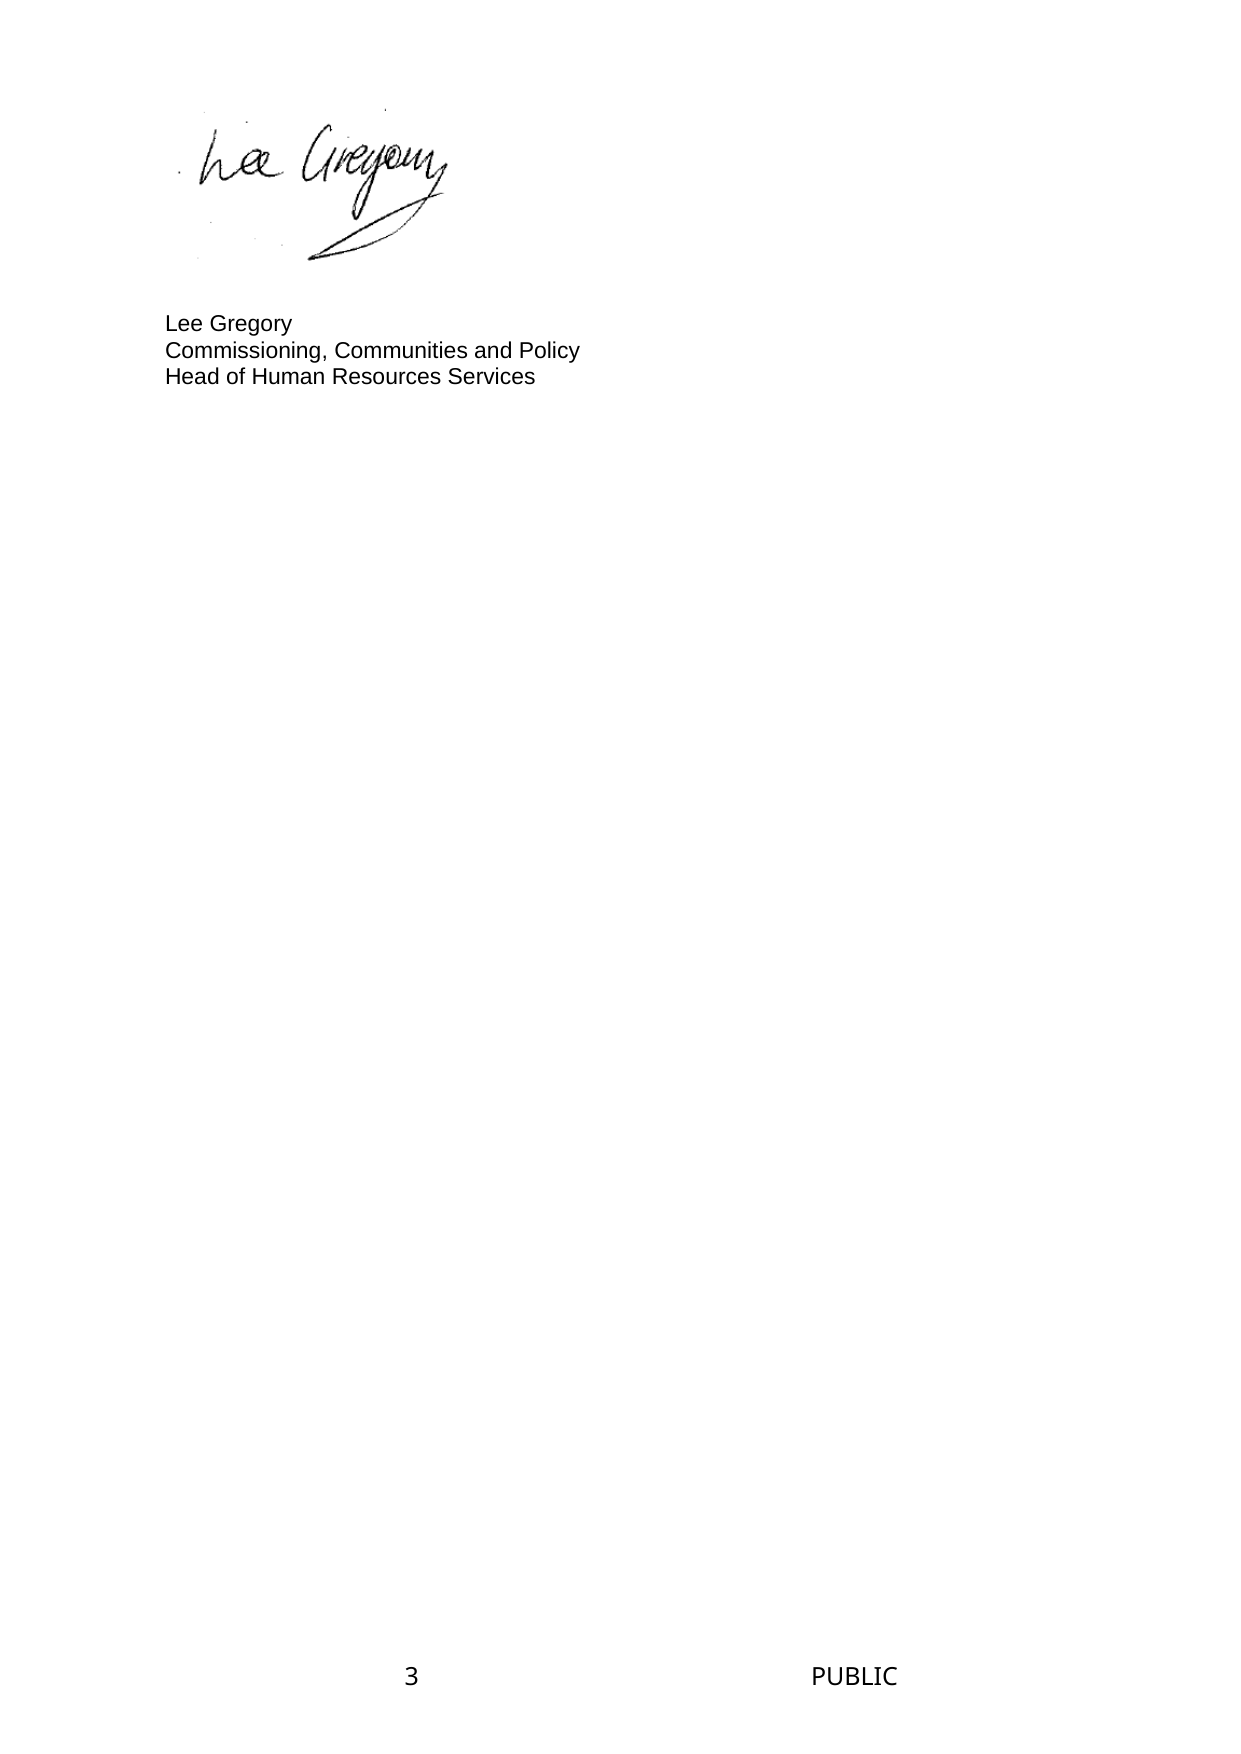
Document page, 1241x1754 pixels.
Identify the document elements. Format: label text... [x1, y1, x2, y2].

text Head of Human Resources Services [165, 363, 1137, 389]
text Lee Gregory [165, 310, 1137, 337]
picture [164, 100, 483, 277]
text Commissioning, Communities and Policy [165, 337, 1137, 363]
